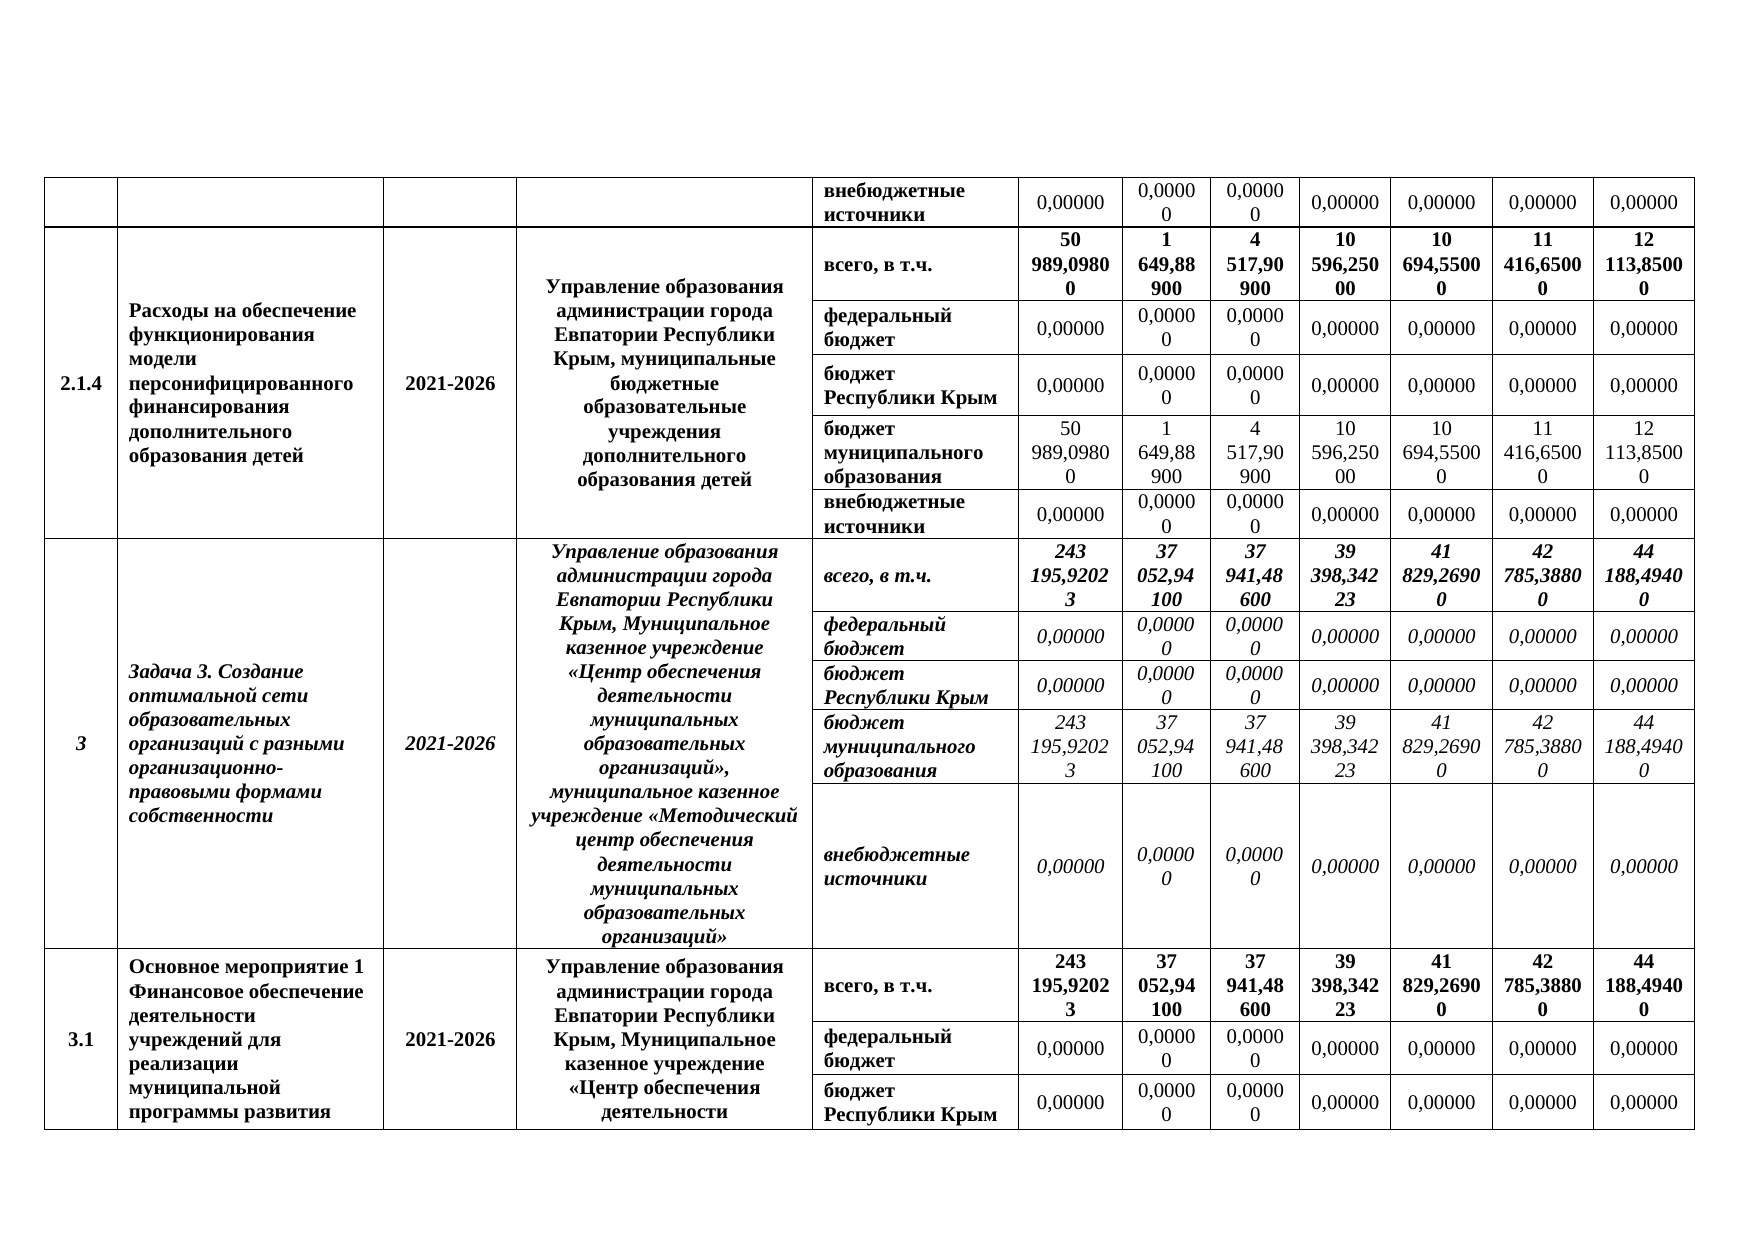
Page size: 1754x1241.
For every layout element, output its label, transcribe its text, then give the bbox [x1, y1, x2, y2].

table_cell Задача 3. Создание оптимальной сети образовательных организаций с разными организационно-правовыми формами собственности [118, 539, 383, 948]
table_cell 2021-2026 [384, 949, 516, 1129]
table_cell 4 517,90900 [1211, 416, 1299, 488]
table_cell 0,00000 [1391, 661, 1492, 709]
table_cell 39 398,34223 [1300, 949, 1390, 1021]
table_cell 2.1.4 [45, 228, 117, 538]
table_cell 0,00000 [1493, 490, 1593, 538]
table_cell 0,00000 [1019, 661, 1122, 709]
table_cell 0,00000 [1391, 1075, 1492, 1129]
table_cell 0,00000 [1123, 490, 1210, 538]
table_cell Управление образования администрации города Евпатории Республики Крым, Муниципальное казенное учреждение «Центр обеспечения деятельности муниципальных образовательных организаций», муниципальное казенное учреждение «Методический центр обеспечения деятельности муниципальных образовательных организаций» [517, 539, 812, 948]
table_cell 0,00000 [1493, 1075, 1593, 1129]
table_cell Основное мероприятие 1 Финансовое обеспечение деятельности учреждений для реализации муниципальной программы развития образования в городском округе Евпатория Республика Крым [118, 949, 383, 1129]
table_cell 10 694,55000 [1391, 228, 1492, 299]
table_cell 0,00000 [1594, 490, 1694, 538]
table_cell 0,00000 [1123, 355, 1210, 415]
table_cell 0,00000 [1594, 178, 1694, 226]
table_cell бюджет Республики Крым [813, 1075, 1018, 1129]
table_cell 2021-2026 [384, 539, 516, 948]
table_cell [517, 228, 812, 538]
table_cell 0,00000 [1300, 612, 1390, 660]
table_cell 0,00000 [1493, 301, 1593, 354]
table_cell 4 517,90900 [1211, 228, 1299, 299]
table_cell 0,00000 [1391, 355, 1492, 415]
table_cell 0,00000 [1211, 178, 1299, 226]
table_cell 44 188,49400 [1594, 539, 1694, 611]
table_cell 0,00000 [1594, 661, 1694, 709]
table_cell всего, в т.ч. [813, 228, 1018, 299]
table_cell 0,00000 [1300, 490, 1390, 538]
table_cell 37 941,48600 [1211, 949, 1299, 1021]
table_cell 0,00000 [1594, 784, 1694, 948]
table_cell 0,00000 [1300, 1022, 1390, 1074]
table_cell 0,00000 [1493, 784, 1593, 948]
table_cell 2021-2026 [384, 228, 516, 538]
table_cell 42 785,38800 [1493, 949, 1593, 1021]
table_cell 1 649,88900 [1123, 416, 1210, 488]
table_cell 0,00000 [1019, 490, 1122, 538]
table_cell 3.1 [45, 949, 117, 1129]
table_cell 0,00000 [1211, 301, 1299, 354]
table_cell 11 416,65000 [1493, 416, 1593, 488]
table_cell 37 941,48600 [1211, 710, 1299, 782]
table_cell 50 989,09800 [1019, 228, 1122, 299]
table_cell 243 195,92023 [1019, 710, 1122, 782]
table_cell федеральный бюджет [813, 1022, 1018, 1074]
table_cell 0,00000 [1211, 612, 1299, 660]
table_cell 41 829,26900 [1391, 949, 1492, 1021]
table_cell 0,00000 [1391, 1022, 1492, 1074]
table_cell 10 596,25000 [1300, 416, 1390, 488]
table_cell 10 596,25000 [1300, 228, 1390, 299]
table_cell 0,00000 [1211, 661, 1299, 709]
table_cell 0,00000 [1493, 661, 1593, 709]
table_cell 44 188,49400 [1594, 949, 1694, 1021]
table_cell всего, в т.ч. [813, 949, 1018, 1021]
table_cell 1 649,88900 [1123, 228, 1210, 299]
table_cell 0,00000 [1391, 612, 1492, 660]
table_cell 0,00000 [1211, 355, 1299, 415]
table_cell федеральный бюджет [813, 612, 1018, 660]
table_cell 0,00000 [1019, 784, 1122, 948]
table_cell 0,00000 [1211, 1022, 1299, 1074]
table_cell 0,00000 [1391, 178, 1492, 226]
table_cell 42 785,38800 [1493, 710, 1593, 782]
table_cell 0,00000 [1300, 1075, 1390, 1129]
table_cell 37 052,94100 [1123, 710, 1210, 782]
table_cell 10 694,55000 [1391, 416, 1492, 488]
table_cell 243 195,92023 [1019, 539, 1122, 611]
table_cell 44 188,49400 [1594, 710, 1694, 782]
table_cell 0,00000 [1123, 1075, 1210, 1129]
table_cell 37 052,94100 [1123, 949, 1210, 1021]
table_cell федеральный бюджет [813, 301, 1018, 354]
table_cell 0,00000 [1300, 355, 1390, 415]
table_cell 0,00000 [1123, 1022, 1210, 1074]
table_cell 0,00000 [1123, 612, 1210, 660]
table_cell 0,00000 [1594, 301, 1694, 354]
table_cell внебюджетные источники [813, 178, 1018, 226]
table_cell 0,00000 [1493, 1022, 1593, 1074]
table_cell 0,00000 [1019, 301, 1122, 354]
table_cell 0,00000 [1019, 178, 1122, 226]
table_cell 0,00000 [1123, 661, 1210, 709]
table_cell 39 398,34223 [1300, 539, 1390, 611]
table_cell 12 113,85000 [1594, 228, 1694, 299]
table_cell 0,00000 [1493, 355, 1593, 415]
table_cell внебюджетные источники [813, 490, 1018, 538]
table_cell 11 416,65000 [1493, 228, 1593, 299]
table_cell 0,00000 [1300, 301, 1390, 354]
table_cell 0,00000 [1594, 612, 1694, 660]
table_cell 0,00000 [1123, 784, 1210, 948]
table_cell 0,00000 [1594, 355, 1694, 415]
table_cell 0,00000 [1019, 1075, 1122, 1129]
table_cell 37 941,48600 [1211, 539, 1299, 611]
table_cell 0,00000 [1391, 490, 1492, 538]
table_cell 0,00000 [1391, 301, 1492, 354]
table_cell 0,00000 [1211, 1075, 1299, 1129]
table_cell 0,00000 [1019, 612, 1122, 660]
table_cell Расходы на обеспечение функционирования модели персонифицированного финансирования дополнительного образования детей [118, 228, 383, 538]
table_cell внебюджетные источники [813, 784, 1018, 948]
table_cell 41 829,26900 [1391, 539, 1492, 611]
table_cell 0,00000 [1300, 661, 1390, 709]
table_cell 12 113,85000 [1594, 416, 1694, 488]
table_cell всего, в т.ч. [813, 539, 1018, 611]
table_cell 39 398,34223 [1300, 710, 1390, 782]
table_cell 42 785,38800 [1493, 539, 1593, 611]
table_cell 0,00000 [1123, 301, 1210, 354]
table_cell 0,00000 [1211, 784, 1299, 948]
table_cell 0,00000 [1493, 612, 1593, 660]
table_cell Управление образования администрации города Евпатории Республики Крым, Муниципальное казенное учреждение «Центр обеспечения деятельности муниципальных образовательных организаций», муниципальное казенное учреждение «Методический центр обеспечения деятельности муниципальных образовательных организаций» [517, 949, 812, 1129]
table_cell 0,00000 [1300, 178, 1390, 226]
table_cell 0,00000 [1300, 784, 1390, 948]
table_cell бюджет муниципального образования [813, 710, 1018, 782]
table_cell бюджет муниципального образования [813, 416, 1018, 488]
table_cell 0,00000 [1493, 178, 1593, 226]
table_cell 0,00000 [1391, 784, 1492, 948]
table_cell 0,00000 [1211, 490, 1299, 538]
table_cell 41 829,26900 [1391, 710, 1492, 782]
table_cell бюджет Республики Крым [813, 355, 1018, 415]
table_cell 3 [45, 539, 117, 948]
table_cell 0,00000 [1594, 1022, 1694, 1074]
table_cell 0,00000 [1019, 1022, 1122, 1074]
table_cell 50 989,09800 [1019, 416, 1122, 488]
table_cell 243 195,92023 [1019, 949, 1122, 1021]
table_cell 37 052,94100 [1123, 539, 1210, 611]
table_cell бюджет Республики Крым [813, 661, 1018, 709]
table_cell 0,00000 [1123, 178, 1210, 226]
table_cell 0,00000 [1019, 355, 1122, 415]
table_cell 0,00000 [1594, 1075, 1694, 1129]
